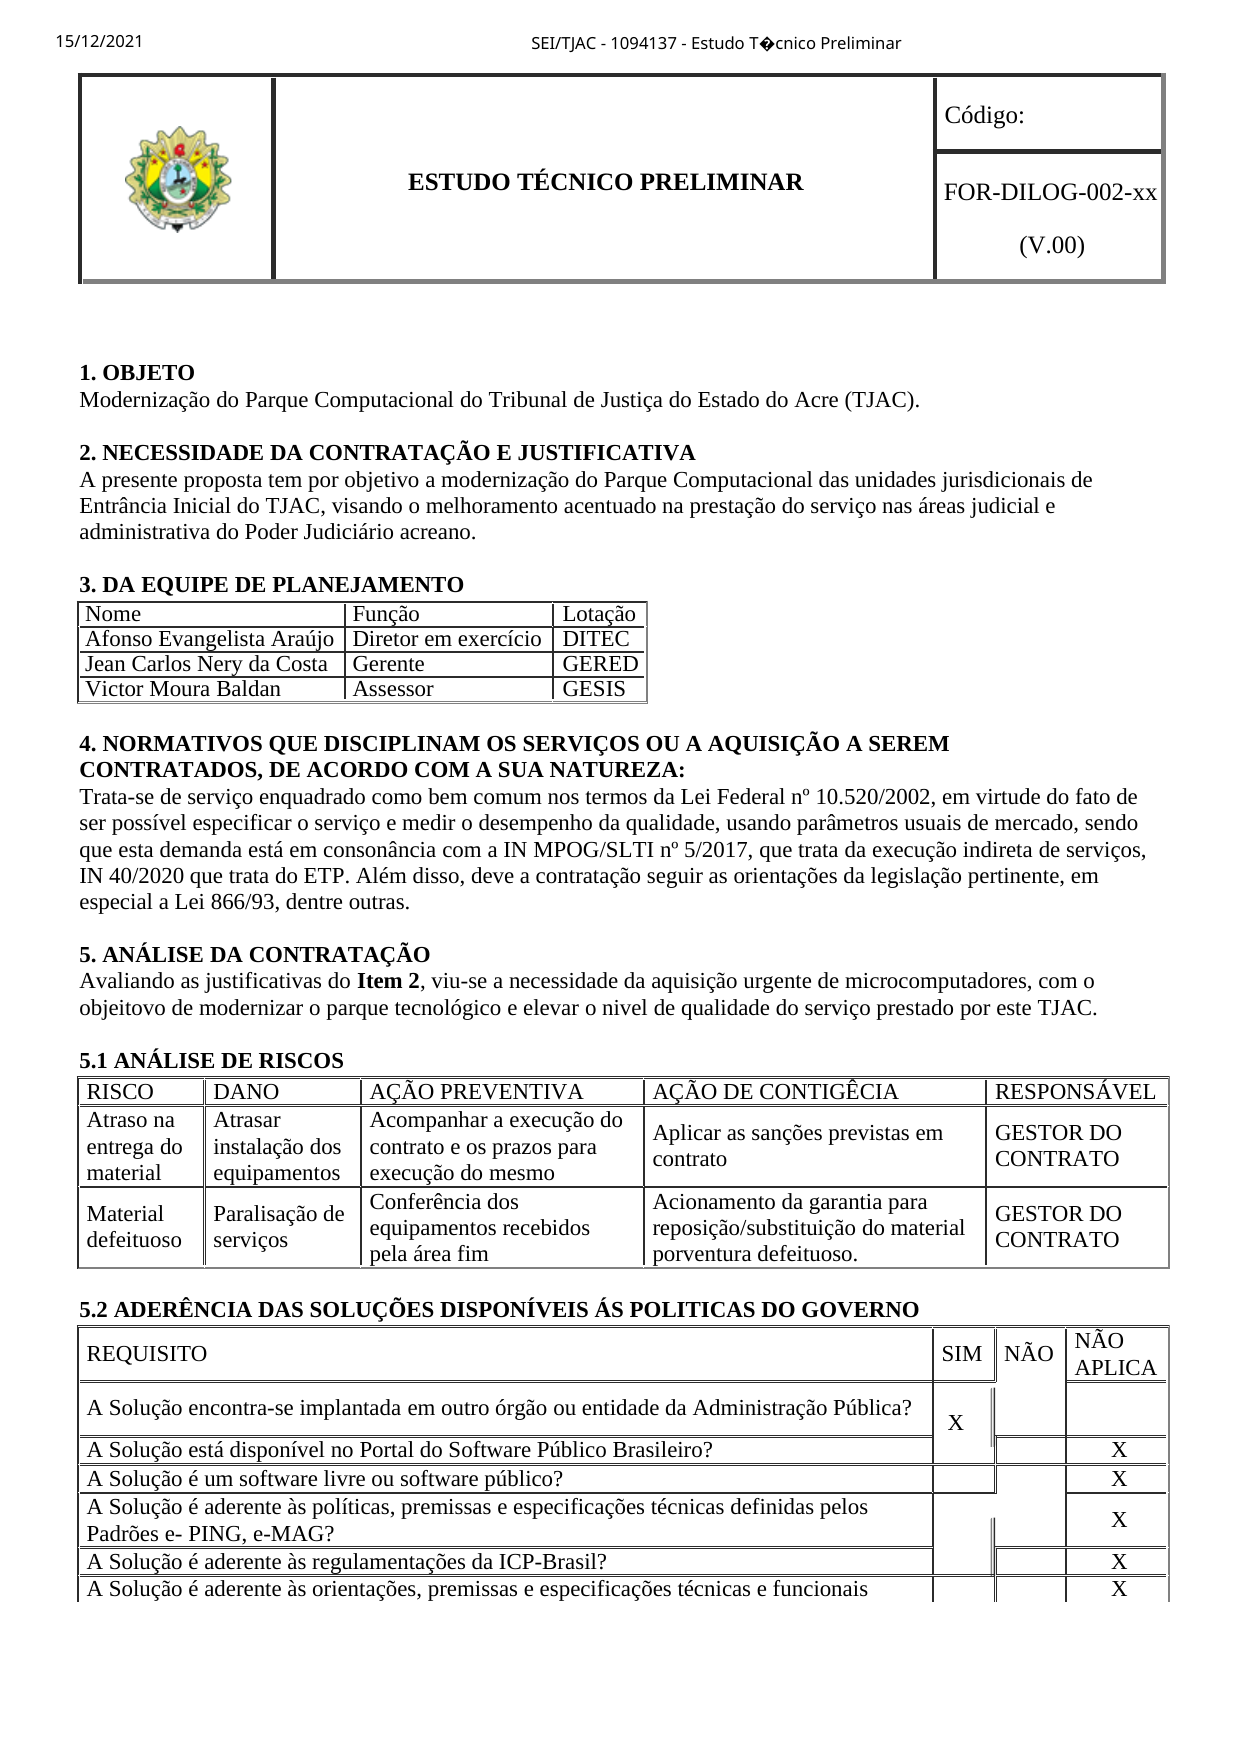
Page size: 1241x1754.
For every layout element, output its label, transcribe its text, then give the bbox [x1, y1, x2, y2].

table_cell A Solução é aderente às regulamentações da ICP-Brasil? [79, 1546, 932, 1574]
table_header SIM [934, 1328, 994, 1380]
table_header DANO [204, 1077, 361, 1104]
table_cell X [1067, 1491, 1168, 1546]
table_cell Acionamento da garantia para reposição/substituição do material porventura defeituoso. [644, 1188, 986, 1267]
table_cell GESIS [553, 676, 646, 701]
table_cell [997, 1438, 1065, 1463]
table_cell Afonso Evangelista Araújo [78, 626, 344, 651]
table_header Função [345, 602, 553, 626]
table_header NÃO APLICA [1067, 1328, 1168, 1380]
table_cell X [1067, 1435, 1168, 1463]
picture [125, 126, 232, 233]
table_cell Gerente [346, 653, 552, 676]
table_cell [997, 1466, 1065, 1491]
table_cell Diretor em exercício [346, 628, 552, 651]
table_cell A Solução é aderente às orientações, premissas e especificações técnicas e funcionais [79, 1574, 932, 1602]
table_cell [934, 1546, 994, 1574]
table_cell Acompanhar a execução do contrato e os prazos para execução do mesmo [362, 1107, 643, 1186]
text Modernização do Parque Computacional do Tribunal de Justiça do Estado do Acre (TJAC). [79, 386, 1182, 412]
table_cell Victor Moura Baldan [79, 676, 345, 701]
subtitle OBJETO [79, 359, 1182, 386]
table_cell [934, 1491, 1065, 1546]
table_cell FOR-DILOG-002-xx (V.00) [937, 154, 1161, 279]
table_cell X [1067, 1574, 1168, 1602]
table_cell X [934, 1380, 1065, 1435]
table_cell Material defeituoso [78, 1186, 204, 1267]
table_header NÃO [995, 1326, 1066, 1380]
table_header Nome [79, 603, 345, 626]
table_header [82, 77, 274, 279]
table_cell Assessor [345, 678, 553, 701]
subtitle NECESSIDADE DA CONTRATAÇÃO E JUSTIFICATIVA [79, 439, 1182, 466]
table_cell Jean Carlos Nery da Costa [79, 651, 344, 676]
table_cell A Solução encontra-se implantada em outro órgão ou entidade da Administração Pública? [79, 1380, 932, 1435]
list NORMATIVOS QUE DISCIPLINAM OS SERVIÇOS OU A AQUISIÇÃO A SEREM CONTRATADOS, DE ACORDO COM A SUA NATUREZA: [79, 730, 1134, 783]
table_cell [934, 1577, 994, 1602]
table_cell [1067, 1380, 1168, 1435]
table_cell Atraso na entrega do material [79, 1104, 203, 1186]
table_header AÇÃO DE CONTIGÊCIA [645, 1079, 985, 1104]
list ADERÊNCIA DAS SOLUÇÕES DISPONÍVEIS ÁS POLITICAS DO GOVERNO [79, 1296, 1182, 1322]
table_cell A Solução é um software livre ou software público? [79, 1463, 932, 1491]
table_cell A Solução é aderente às políticas, premissas e especificações técnicas definidas pelos Padrões e- PING, e-MAG? [79, 1491, 932, 1546]
table_header REQUISITO [79, 1326, 933, 1380]
table_cell X [1067, 1463, 1168, 1491]
table_cell DITEC [554, 626, 647, 651]
table_cell Aplicar as sanções previstas em contrato [645, 1107, 985, 1186]
table_header RISCO [79, 1079, 203, 1104]
text Avaliando as justificativas do Item 2, viu-se a necessidade da aquisição urgente de microcomputadores, com o objeitovo de modernizar o parque tecnológico e elevar o nivel de qualidade do serviço prestado por este TJAC. [79, 968, 1158, 1020]
text A presente proposta tem por objetivo a modernização do Parque Computacional das unidades jurisdicionais de Entrância Inicial do TJAC, visando o melhoramento acentuado na prestação do serviço nas áreas judicial e administrativa do Poder Judiciário acreano. [79, 466, 1096, 545]
table_header Lotação [553, 603, 646, 626]
table_cell GESTOR DO CONTRATO [986, 1186, 1169, 1267]
table_header ESTUDO TÉCNICO PRELIMINAR [276, 77, 935, 279]
table_cell [934, 1466, 994, 1491]
table_cell GESTOR DO CONTRATO [987, 1104, 1168, 1186]
table_cell GERED [554, 651, 646, 676]
table_header RESPONSÁVEL [987, 1079, 1168, 1104]
table_header AÇÃO PREVENTIVA [361, 1077, 644, 1104]
table_cell Paralisação de serviços [204, 1188, 361, 1267]
table_cell [997, 1577, 1065, 1602]
subtitle DA EQUIPE DE PLANEJAMENTO [79, 571, 1182, 598]
table_cell A Solução está disponível no Portal do Software Público Brasileiro? [79, 1435, 932, 1463]
table_cell [934, 1435, 994, 1463]
table_cell X [1067, 1546, 1168, 1574]
table_header Código: [937, 77, 1161, 149]
subtitle ANÁLISE DA CONTRATAÇÃO [79, 941, 1182, 967]
subtitle ANÁLISE DE RISCOS [79, 1047, 1182, 1073]
table_cell [997, 1549, 1065, 1574]
table_cell Atrasar instalação dos equipamentos [206, 1107, 360, 1186]
table_cell Conferência dos equipamentos recebidos pela área fim [361, 1188, 644, 1267]
text Trata-se de serviço enquadrado como bem comum nos termos da Lei Federal nº 10.520/2002, em virtude do fato de ser possível especificar o serviço e medir o desempenho da qualidade, usando parâmetros usuais de mercado, sendo que esta demanda está em consonância com a IN MPOG/SLTI nº 5/2017, que trata da execução indireta de serviços, IN 40/2020 que trata do ETP. Além disso, deve a contratação seguir as orientações da legislação pertinente, em especial a Lei 866/93, dentre outras. [79, 783, 1158, 915]
